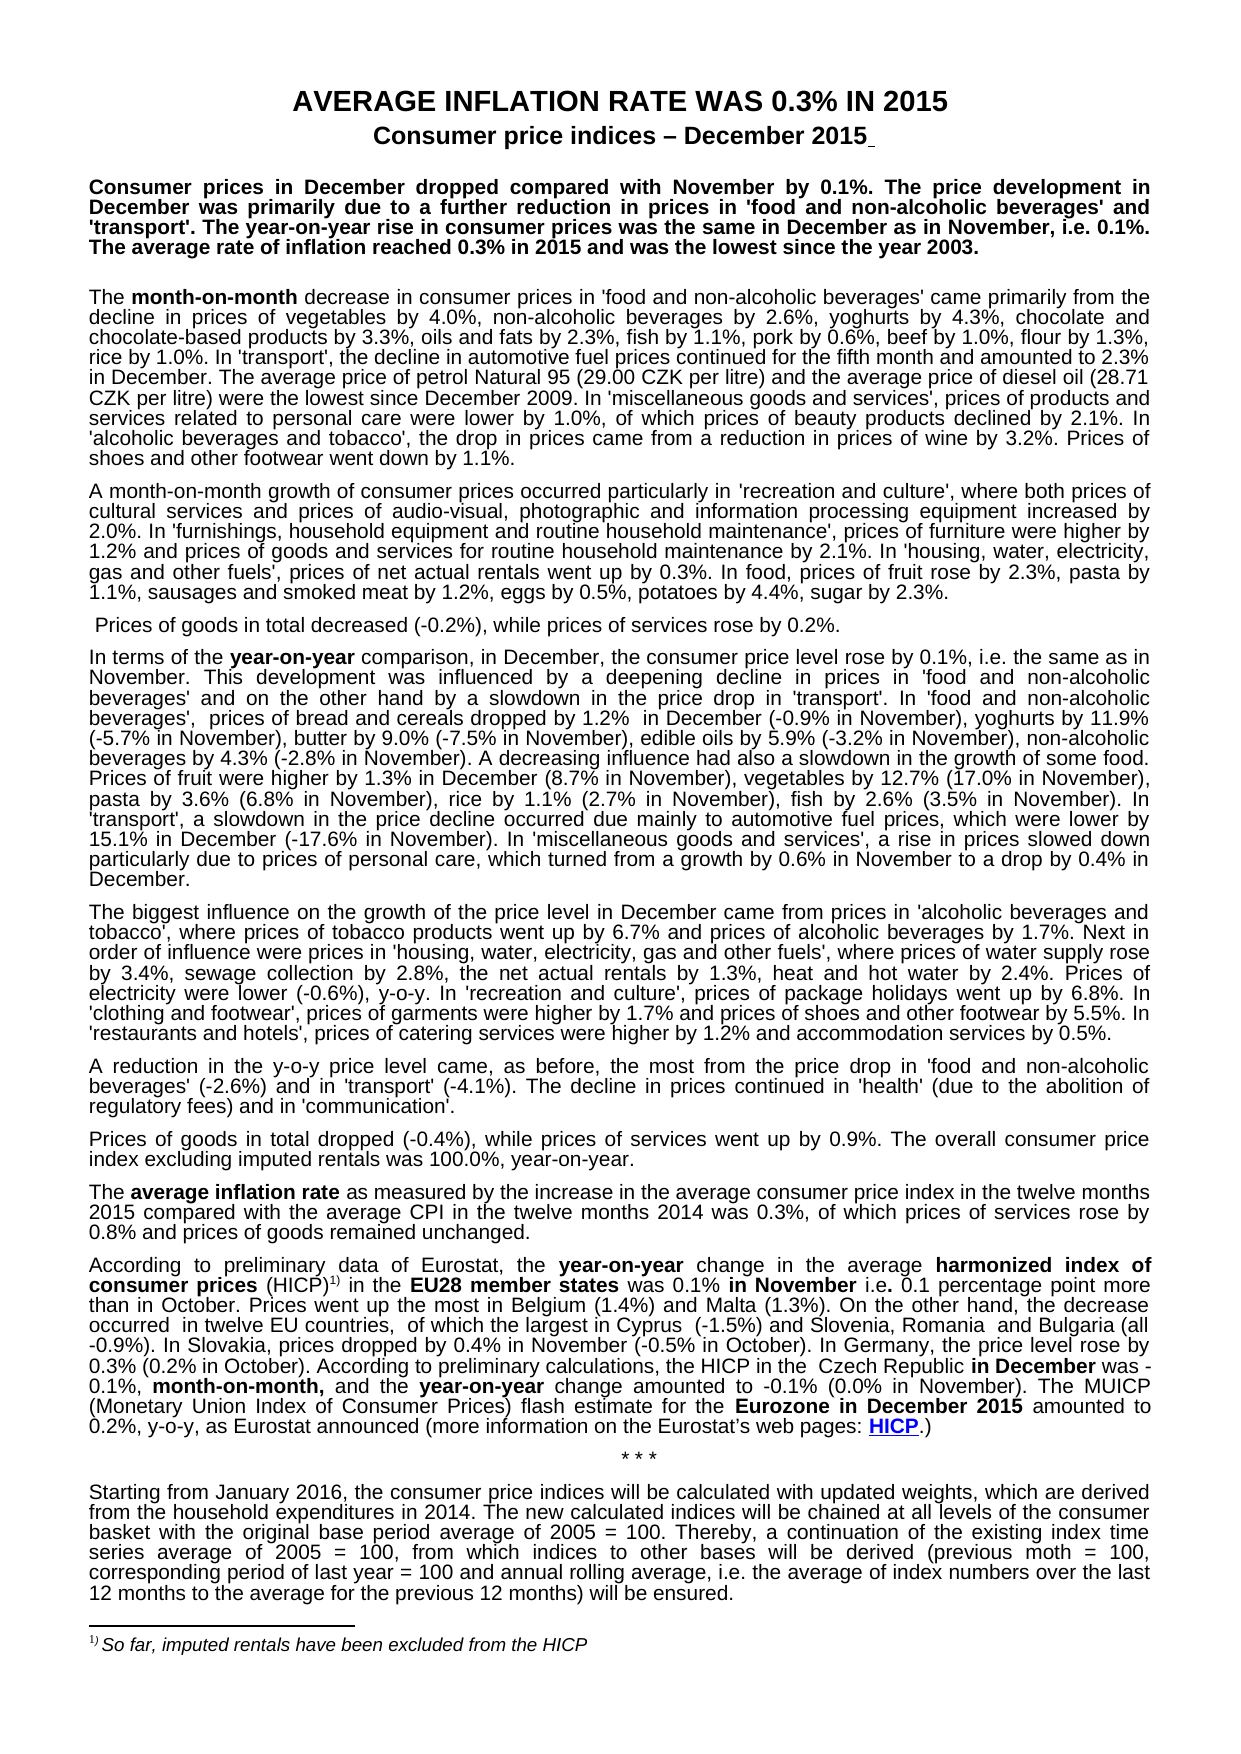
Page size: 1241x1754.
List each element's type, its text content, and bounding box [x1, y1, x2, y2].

text The biggest influence on the growth of the price level in December came from prices in 'alcoholic beverages and tobacco', where prices of tobacco products went up by 6.7% and prices of alcoholic beverages by 1.7%. Next in order of influence were prices in 'housing, water, electricity, gas and other fuels', where prices of water supply rose by 3.4%, sewage collection by 2.8%, the net actual rentals by 1.3%, heat and hot water by 2.4%. Prices of electricity were lower (-0.6%), y-o-y. In 'recreation and culture', prices of package holidays went up by 6.8%. In 'clothing and footwear', prices of garments were higher by 1.7% and prices of shoes and other footwear by 5.5%. In 'restaurants and hotels', prices of catering services were higher by 1.2% and accommodation services by 0.5%. [89, 904, 1152, 1045]
text Prices of goods in total decreased (-0.2%), while prices of services rose by 0.2%. [89, 616, 1152, 636]
title Average inflation rate was 0.3% in 2015 [89, 89, 1152, 117]
text The average inflation rate as measured by the increase in the average consumer price index in the twelve months 2015 compared with the average CPI in the twelve months 2014 was 0.3%, of which prices of services rose by 0.8% and prices of goods remained unchanged. [89, 1183, 1152, 1244]
subtitle Starting from January 2016, the consumer price indices will be calculated with updated weights, which are derived from the household expenditures in 2014. The new calculated indices will be chained at all levels of the consumer basket with the original base period average of 2005 = 100. Thereby, a continuation of the existing index time series average of 2005 = 100, from which indices to other bases will be derived (previous moth = 100, corresponding period of last year = 100 and annual rolling average, i.e. the average of index numbers over the last 12 months to the average for the previous 12 months) will be ensured. [89, 1483, 1152, 1604]
text According to preliminary data of Eurostat, the year-on-year change in the average harmonized index of consumer prices (HICP)) in the EU28 member states was 0.1% in November i.e. 0.1 percentage point more than in October. Prices went up the most in Belgium (1.4%) and Malta (1.3%). On the other hand, the decrease occurred in twelve EU countries, of which the largest in Cyprus (-1.5%) and Slovenia, Romania and Bulgaria (all -0.9%). In Slovakia, prices dropped by 0.4% in November (-0.5% in October). In Germany, the price level rose by 0.3% (0.2% in October). According to preliminary calculations, the HICP in the Czech Republic in December was -0.1%, month-on-month, and the year-on-year change amounted to -0.1% (0.0% in November). The MUICP (Monetary Union Index of Consumer Prices) flash estimate for the Eurozone in December 2015 amounted to 0.2%, y-o-y, as Eurostat announced (more information on the Eurostat’s web pages: HICP.) [89, 1256, 1152, 1438]
text * * * [126, 1451, 1152, 1471]
text A month-on-month growth of consumer prices occurred particularly in 'recreation and culture', where both prices of cultural services and prices of audio-visual, photographic and information processing equipment increased by 2.0%. In 'furnishings, household equipment and routine household maintenance', prices of furniture were higher by 1.2% and prices of goods and services for routine household maintenance by 2.1%. In 'housing, water, electricity, gas and other fuels', prices of net actual rentals went up by 0.3%. In food, prices of fruit rose by 2.3%, pasta by 1.1%, sausages and smoked meat by 1.2%, eggs by 0.5%, potatoes by 4.4%, sugar by 2.3%. [89, 482, 1152, 604]
title Consumer price indices – December 2015 [89, 125, 1152, 149]
text A reduction in the y-o-y price level came, as before, the most from the price drop in 'food and non-alcoholic beverages' (-2.6%) and in 'transport' (-4.1%). The decline in prices continued in 'health' (due to the abolition of regulatory fees) and in 'communication'. [89, 1057, 1152, 1118]
text Prices of goods in total dropped (-0.4%), while prices of services went up by 0.9%. The overall consumer price index excluding imputed rentals was 100.0%, year-on-year. [89, 1131, 1152, 1171]
text In terms of the year-on-year comparison, in December, the consumer price level rose by 0.1%, i.e. the same as in November. This development was influenced by a deepening decline in prices in 'food and non-alcoholic beverages' and on the other hand by a slowdown in the price drop in 'transport'. In 'food and non-alcoholic beverages', prices of bread and cereals dropped by 1.2% in December (-0.9% in November), yoghurts by 11.9% (-5.7% in November), butter by 9.0% (-7.5% in November), edible oils by 5.9% (-3.2% in November), non-alcoholic beverages by 4.3% (-2.8% in November). A decreasing influence had also a slowdown in the growth of some food. Prices of fruit were higher by 1.3% in December (8.7% in November), vegetables by 12.7% (17.0% in November), pasta by 3.6% (6.8% in November), rice by 1.1% (2.7% in November), fish by 2.6% (3.5% in November). In 'transport', a slowdown in the price decline occurred due mainly to automotive fuel prices, which were lower by 15.1% in December (-17.6% in November). In 'miscellaneous goods and services', a rise in prices slowed down particularly due to prices of personal care, which turned from a growth by 0.6% in November to a drop by 0.4% in December. [89, 649, 1152, 891]
text Consumer prices in December dropped compared with November by 0.1%. The price development in December was primarily due to a further reduction in prices in 'food and non-alcoholic beverages' and 'transport'. The year-on-year rise in consumer prices was the same in December as in November, i.e. 0.1%. The average rate of inflation reached 0.3% in 2015 and was the lowest since the year 2003. [89, 178, 1152, 259]
text The month-on-month decrease in consumer prices in 'food and non-alcoholic beverages' came primarily from the decline in prices of vegetables by 4.0%, non-alcoholic beverages by 2.6%, yoghurts by 4.3%, chocolate and chocolate-based products by 3.3%, oils and fats by 2.3%, fish by 1.1%, pork by 0.6%, beef by 1.0%, flour by 1.3%, rice by 1.0%. In 'transport', the decline in automotive fuel prices continued for the fifth month and amounted to 2.3% in December. The average price of petrol Natural 95 (29.00 CZK per litre) and the average price of diesel oil (28.71 CZK per litre) were the lowest since December 2009. In 'miscellaneous goods and services', prices of products and services related to personal care were lower by 1.0%, of which prices of beauty products declined by 2.1%. In 'alcoholic beverages and tobacco', the drop in prices came from a reduction in prices of wine by 3.2%. Prices of shoes and other footwear went down by 1.1%. [89, 288, 1152, 470]
